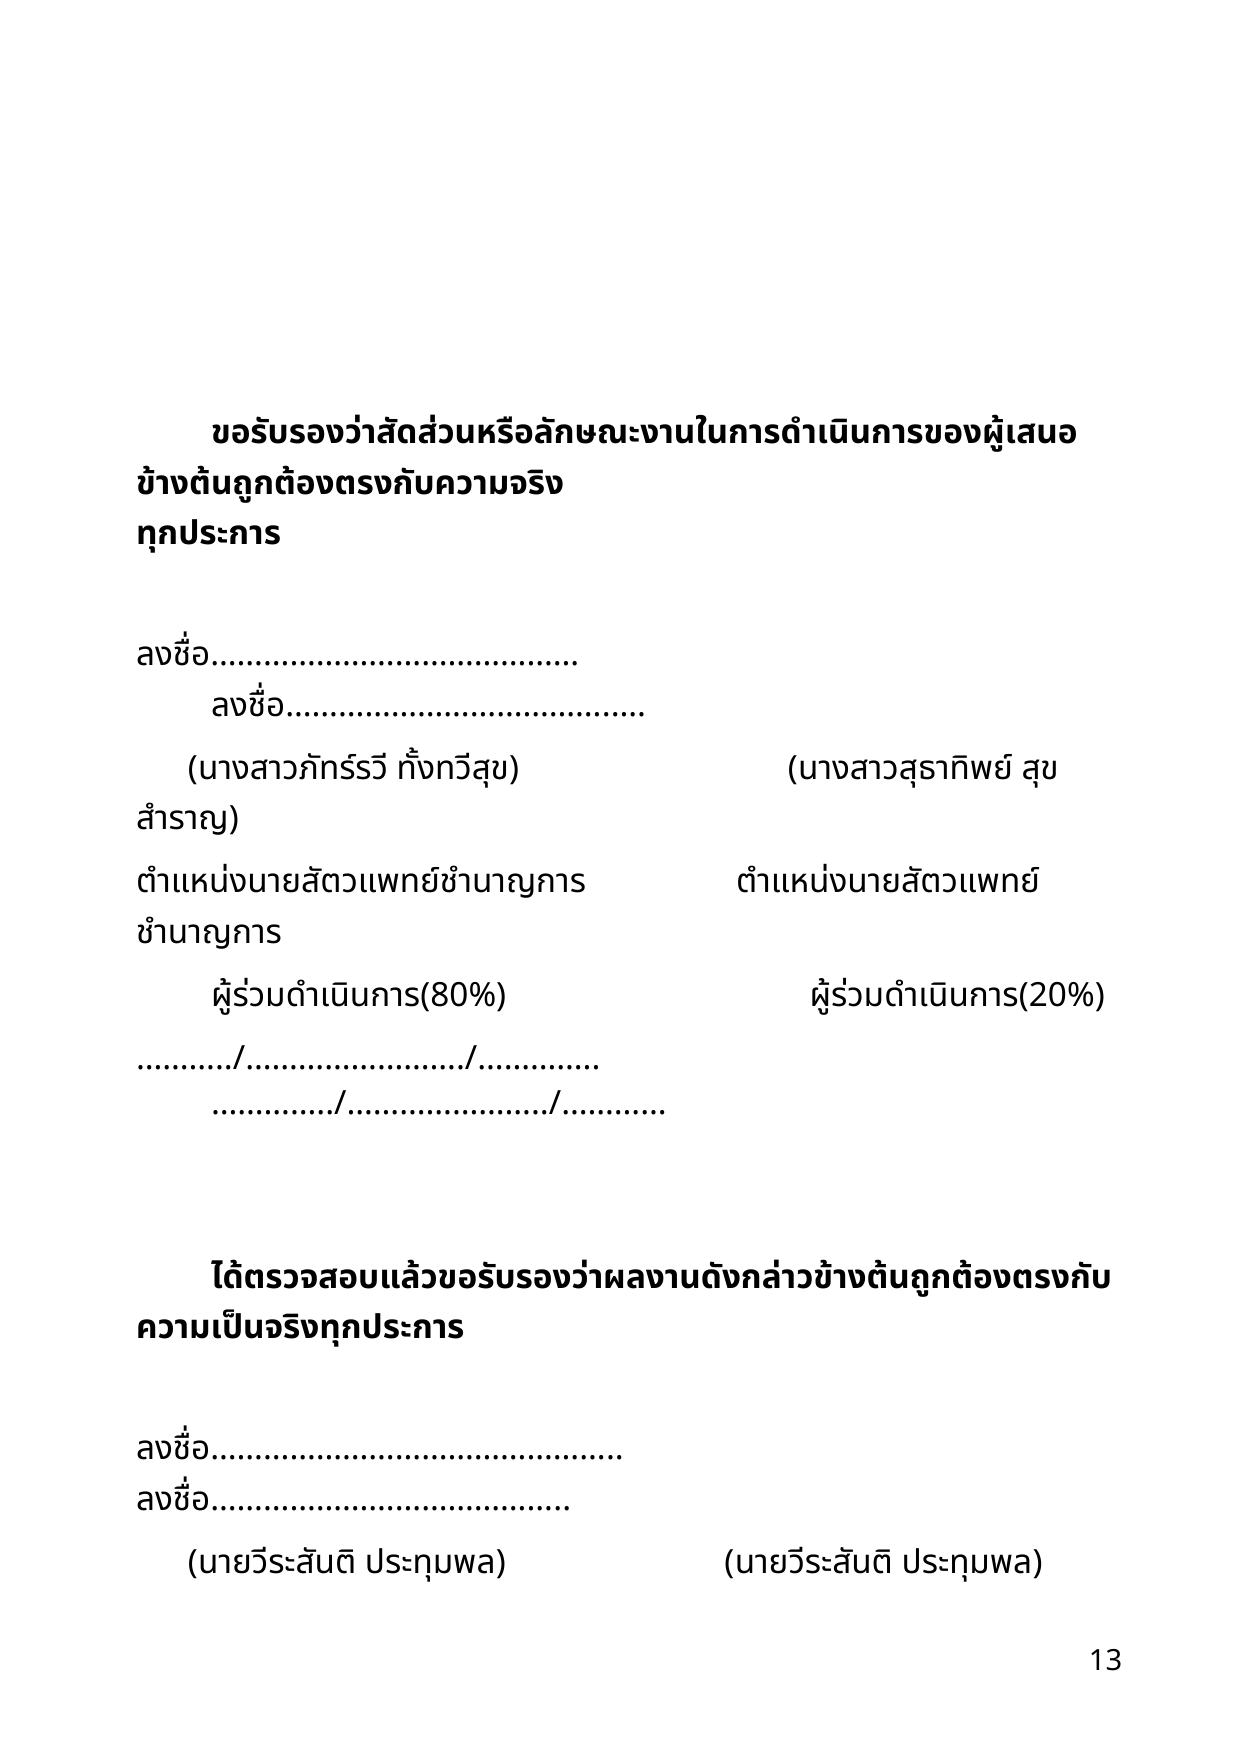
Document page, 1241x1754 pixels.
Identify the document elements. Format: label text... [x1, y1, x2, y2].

text ลงชื่อ…………………………………… ลงชื่อ……………………………….…. [136, 630, 1122, 731]
text ………../……………………./………….. …………../…………………../………… [136, 1034, 1122, 1124]
text ลงชื่อ……………………………………….. ลงชื่อ………………………………….. [136, 1424, 1122, 1525]
text (นายวีระสันติ ประทุมพล) (นายวีระสันติ ประทุมพล) [136, 1538, 1122, 1588]
text (นางสาวภัทร์รวี ทั้งทวีสุข) (นางสาวสุธาทิพย์ สุขสำราญ) [136, 743, 1122, 845]
text ผู้ร่วมดำเนินการ(80%) ผู้ร่วมดำเนินการ(20%) [136, 971, 1122, 1021]
text ตำแหน่งนายสัตวแพทย์ชำนาญการ ตำแหน่งนายสัตวแพทย์ชำนาญการ [136, 857, 1122, 958]
subtitle ได้ตรวจสอบแล้วขอรับรองว่าผลงานดังกล่าวข้างต้นถูกต้องตรงกับความเป็นจริงทุกประการ [136, 1253, 1122, 1354]
text ขอรับรองว่าสัดส่วนหรือลักษณะงานในการดำเนินการของผู้เสนอข้างต้นถูกต้องตรงกับความจริง [136, 408, 1122, 509]
text ทุกประการ [136, 509, 1122, 559]
